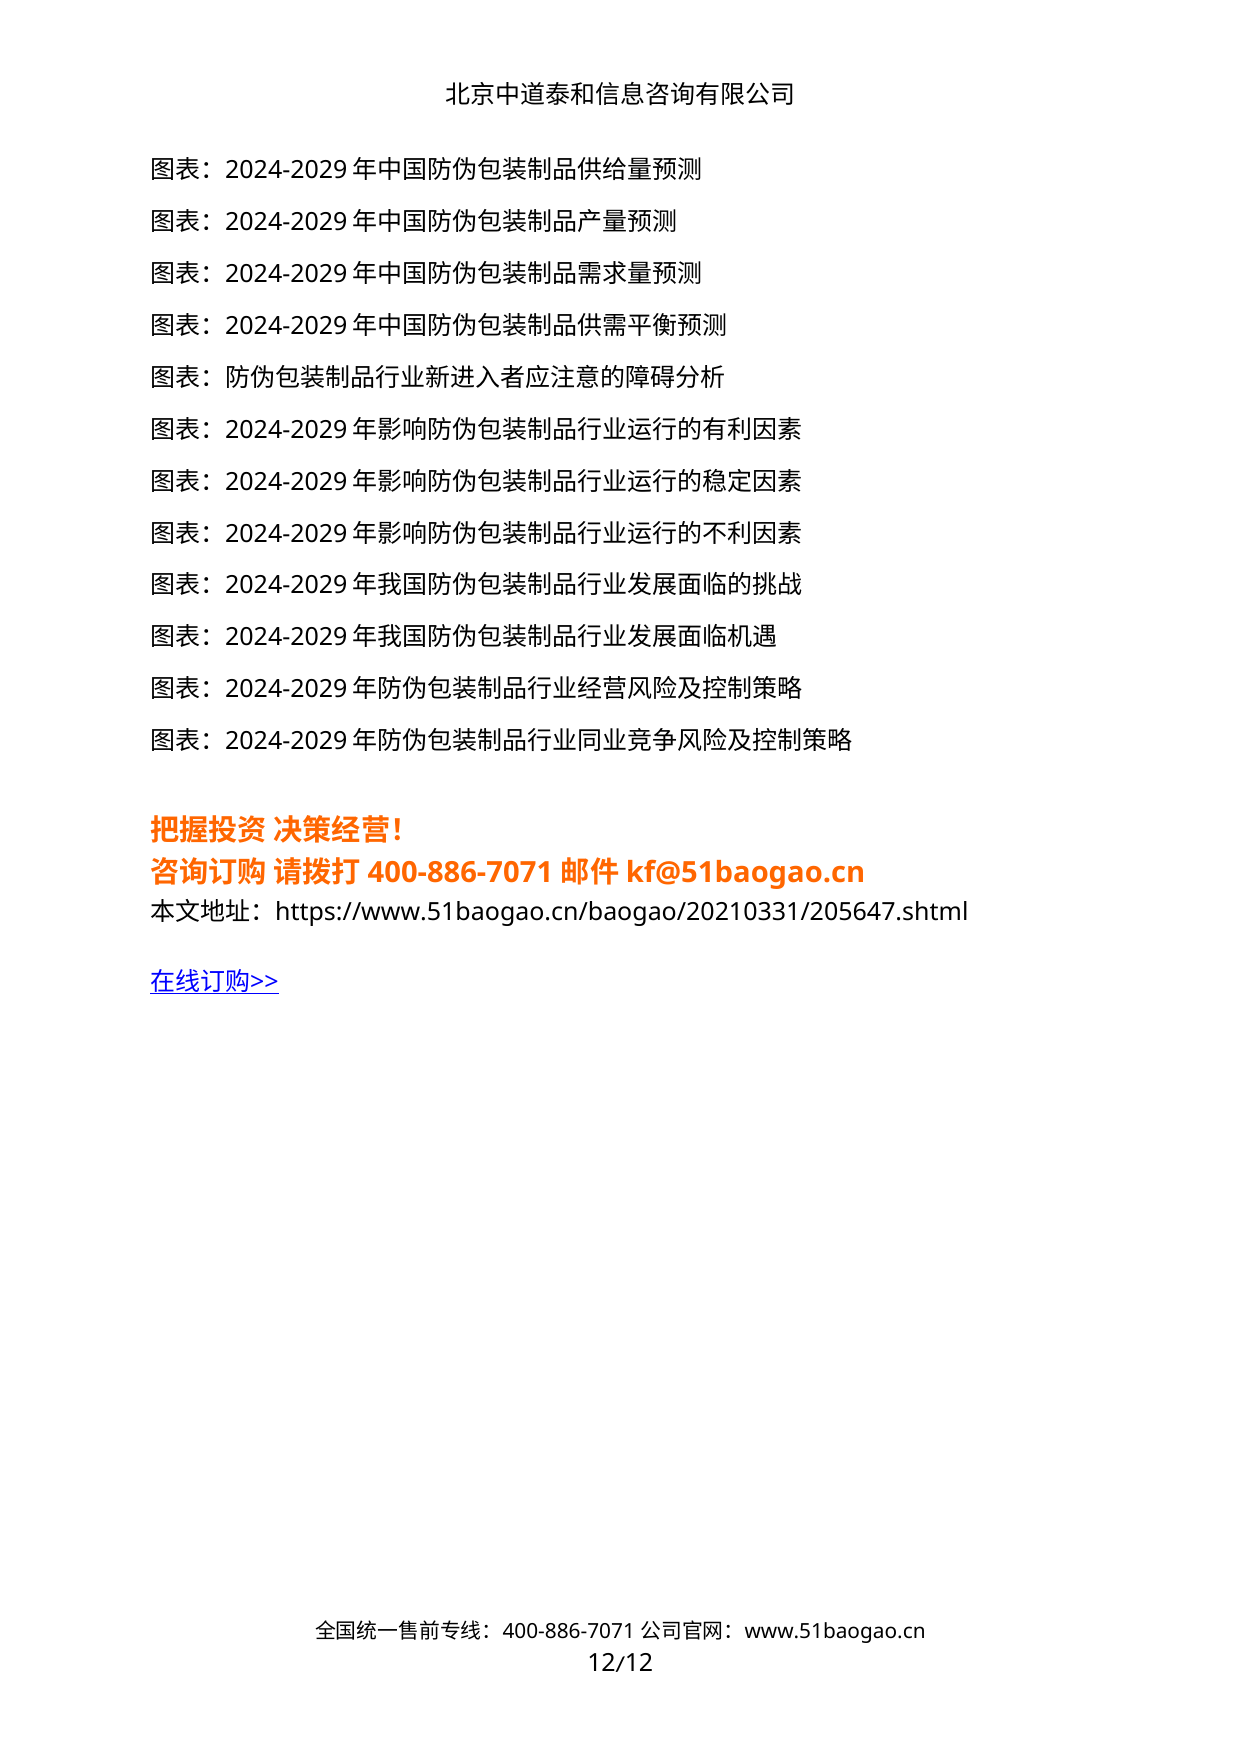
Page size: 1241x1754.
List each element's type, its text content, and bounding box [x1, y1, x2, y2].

text 把握投资 决策经营！咨询订购 请拨打 400-886-7071 邮件 kf@51baogao.cn本文地址：https://www.51baogao.cn/baogao/20210331/205647.shtml [150, 772, 1090, 927]
text 图表：2024-2029年防伪包装制品行业经营风险及控制策略 [150, 669, 1090, 705]
text 图表：2024-2029年影响防伪包装制品行业运行的有利因素 [150, 409, 1090, 446]
text 图表：2024-2029年中国防伪包装制品供需平衡预测 [150, 306, 1090, 342]
text 图表：2024-2029年中国防伪包装制品供给量预测 [150, 150, 1090, 186]
text 图表：防伪包装制品行业新进入者应注意的障碍分析 [150, 357, 1090, 394]
text 图表：2024-2029年我国防伪包装制品行业发展面临机遇 [150, 617, 1090, 653]
text 在线订购>> [150, 927, 1090, 998]
text 图表：2024-2029年影响防伪包装制品行业运行的稳定因素 [150, 461, 1090, 497]
text 图表：2024-2029年我国防伪包装制品行业发展面临的挑战 [150, 565, 1090, 601]
text 图表：2024-2029年防伪包装制品行业同业竞争风险及控制策略 [150, 721, 1090, 757]
text 图表：2024-2029年中国防伪包装制品需求量预测 [150, 254, 1090, 290]
text 图表：2024-2029年影响防伪包装制品行业运行的不利因素 [150, 513, 1090, 549]
text 图表：2024-2029年中国防伪包装制品产量预测 [150, 202, 1090, 238]
